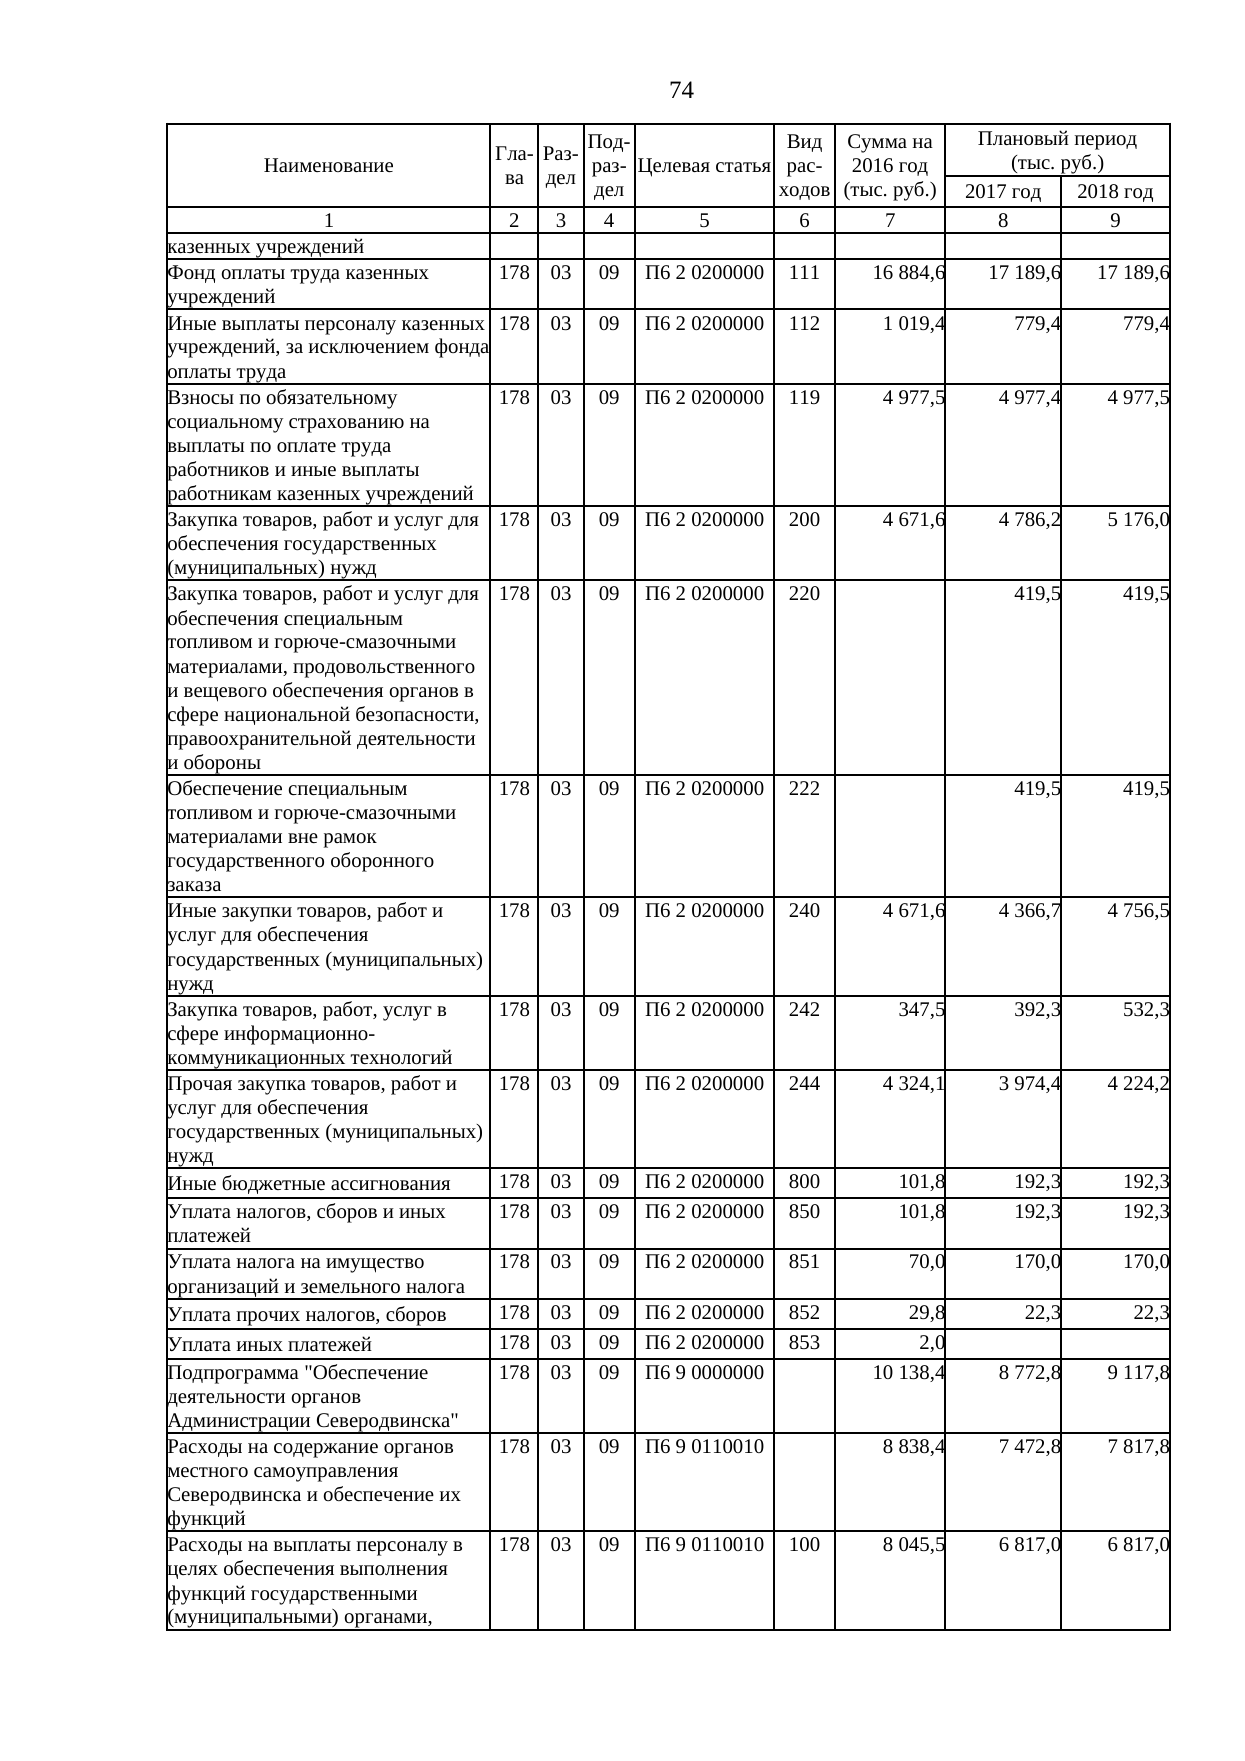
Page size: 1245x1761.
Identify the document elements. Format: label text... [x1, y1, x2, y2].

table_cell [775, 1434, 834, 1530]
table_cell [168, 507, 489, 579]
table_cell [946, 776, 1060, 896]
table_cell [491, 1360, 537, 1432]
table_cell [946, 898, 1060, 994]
table_header Сумма на 2016 год (тыс. руб.) [836, 125, 944, 206]
table_cell 9 [1062, 208, 1169, 232]
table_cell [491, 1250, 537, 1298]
table_header Наименование [168, 125, 489, 206]
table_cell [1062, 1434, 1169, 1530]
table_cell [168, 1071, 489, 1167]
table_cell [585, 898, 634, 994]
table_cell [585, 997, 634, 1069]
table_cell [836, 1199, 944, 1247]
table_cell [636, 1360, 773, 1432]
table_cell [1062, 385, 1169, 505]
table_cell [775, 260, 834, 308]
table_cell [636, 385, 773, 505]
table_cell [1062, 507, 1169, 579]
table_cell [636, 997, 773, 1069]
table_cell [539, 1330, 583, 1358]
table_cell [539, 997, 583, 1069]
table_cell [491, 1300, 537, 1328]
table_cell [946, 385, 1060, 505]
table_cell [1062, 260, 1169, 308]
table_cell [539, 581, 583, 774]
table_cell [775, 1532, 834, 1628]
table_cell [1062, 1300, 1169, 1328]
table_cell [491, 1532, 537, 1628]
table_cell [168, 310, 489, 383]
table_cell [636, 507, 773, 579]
table_header Вид рас- ходов [775, 125, 834, 206]
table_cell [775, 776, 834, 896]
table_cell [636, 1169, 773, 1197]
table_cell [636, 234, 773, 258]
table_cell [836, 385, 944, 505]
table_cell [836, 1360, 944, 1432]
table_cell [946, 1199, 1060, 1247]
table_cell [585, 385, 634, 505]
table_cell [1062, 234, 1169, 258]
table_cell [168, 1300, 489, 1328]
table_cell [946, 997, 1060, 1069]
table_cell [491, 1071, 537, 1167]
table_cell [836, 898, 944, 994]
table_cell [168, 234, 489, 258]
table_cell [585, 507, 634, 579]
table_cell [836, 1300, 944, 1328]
table_cell 2017 год [946, 177, 1060, 206]
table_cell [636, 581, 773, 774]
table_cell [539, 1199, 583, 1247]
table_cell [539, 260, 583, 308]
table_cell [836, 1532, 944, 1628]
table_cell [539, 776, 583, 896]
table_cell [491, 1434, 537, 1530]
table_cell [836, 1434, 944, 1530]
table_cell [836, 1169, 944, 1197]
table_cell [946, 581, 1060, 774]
table_header Плановый период (тыс. руб.) [946, 125, 1169, 174]
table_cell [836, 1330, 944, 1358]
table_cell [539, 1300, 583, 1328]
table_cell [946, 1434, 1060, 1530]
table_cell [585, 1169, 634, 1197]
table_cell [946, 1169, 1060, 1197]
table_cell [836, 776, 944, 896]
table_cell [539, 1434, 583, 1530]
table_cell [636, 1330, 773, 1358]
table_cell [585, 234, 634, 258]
table_cell 1 [168, 208, 489, 232]
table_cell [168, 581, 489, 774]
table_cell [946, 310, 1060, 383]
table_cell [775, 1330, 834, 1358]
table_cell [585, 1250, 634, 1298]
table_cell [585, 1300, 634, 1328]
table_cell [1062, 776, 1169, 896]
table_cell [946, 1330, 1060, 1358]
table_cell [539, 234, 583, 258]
table_cell 7 [836, 208, 944, 232]
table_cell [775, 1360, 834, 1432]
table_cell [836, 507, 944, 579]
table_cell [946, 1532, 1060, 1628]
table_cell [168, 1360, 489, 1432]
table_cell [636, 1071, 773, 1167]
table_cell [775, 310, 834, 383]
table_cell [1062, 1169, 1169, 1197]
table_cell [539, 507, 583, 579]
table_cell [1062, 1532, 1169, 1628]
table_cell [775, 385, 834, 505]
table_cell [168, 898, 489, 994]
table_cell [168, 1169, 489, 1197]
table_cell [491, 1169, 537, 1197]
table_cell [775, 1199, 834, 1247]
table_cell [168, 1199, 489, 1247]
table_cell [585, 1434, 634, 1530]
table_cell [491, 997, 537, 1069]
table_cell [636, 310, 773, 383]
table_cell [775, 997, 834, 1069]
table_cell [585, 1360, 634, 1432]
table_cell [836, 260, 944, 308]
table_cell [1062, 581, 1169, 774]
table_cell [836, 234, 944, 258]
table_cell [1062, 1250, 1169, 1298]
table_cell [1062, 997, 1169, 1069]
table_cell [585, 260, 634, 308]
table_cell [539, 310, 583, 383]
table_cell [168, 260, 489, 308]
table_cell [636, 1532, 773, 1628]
table_header Раз-дел [539, 125, 583, 206]
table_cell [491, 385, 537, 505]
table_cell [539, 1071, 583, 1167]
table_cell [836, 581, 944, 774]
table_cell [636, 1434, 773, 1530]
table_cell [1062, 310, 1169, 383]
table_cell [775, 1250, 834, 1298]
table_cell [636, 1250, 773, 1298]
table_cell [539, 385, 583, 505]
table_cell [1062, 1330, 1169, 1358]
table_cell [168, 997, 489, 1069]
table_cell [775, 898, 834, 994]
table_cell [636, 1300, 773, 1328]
table_cell 3 [539, 208, 583, 232]
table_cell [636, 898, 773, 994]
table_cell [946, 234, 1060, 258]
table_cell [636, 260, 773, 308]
table_header Гла-ва [491, 125, 537, 206]
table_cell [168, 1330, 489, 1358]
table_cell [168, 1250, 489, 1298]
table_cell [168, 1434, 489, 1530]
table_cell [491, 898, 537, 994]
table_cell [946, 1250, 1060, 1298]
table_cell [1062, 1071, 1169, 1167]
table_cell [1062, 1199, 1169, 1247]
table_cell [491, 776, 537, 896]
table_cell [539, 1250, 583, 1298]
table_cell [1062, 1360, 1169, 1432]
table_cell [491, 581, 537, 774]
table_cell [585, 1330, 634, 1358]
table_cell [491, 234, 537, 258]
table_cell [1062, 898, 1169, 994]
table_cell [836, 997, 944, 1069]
table_header Целевая статья [636, 125, 773, 206]
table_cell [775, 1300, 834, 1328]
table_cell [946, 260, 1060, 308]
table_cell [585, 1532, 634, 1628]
table_cell 2 [491, 208, 537, 232]
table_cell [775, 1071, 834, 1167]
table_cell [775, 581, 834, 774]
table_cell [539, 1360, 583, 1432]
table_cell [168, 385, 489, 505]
table_cell 2018 год [1062, 177, 1169, 206]
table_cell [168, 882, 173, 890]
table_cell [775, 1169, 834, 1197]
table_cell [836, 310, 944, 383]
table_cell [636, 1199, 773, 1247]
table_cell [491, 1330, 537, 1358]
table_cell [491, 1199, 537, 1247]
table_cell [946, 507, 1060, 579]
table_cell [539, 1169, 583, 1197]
table_cell 4 [585, 208, 634, 232]
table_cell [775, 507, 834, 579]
table_cell 8 [946, 208, 1060, 232]
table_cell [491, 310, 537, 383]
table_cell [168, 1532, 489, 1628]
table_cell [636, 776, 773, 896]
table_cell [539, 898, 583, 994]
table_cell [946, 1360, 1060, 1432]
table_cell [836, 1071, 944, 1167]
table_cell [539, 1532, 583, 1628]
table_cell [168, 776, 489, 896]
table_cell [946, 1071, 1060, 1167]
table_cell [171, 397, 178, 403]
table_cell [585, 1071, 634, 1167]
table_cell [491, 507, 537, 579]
table_cell 6 [775, 208, 834, 232]
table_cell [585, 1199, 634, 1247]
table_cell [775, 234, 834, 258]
table_cell 5 [636, 208, 773, 232]
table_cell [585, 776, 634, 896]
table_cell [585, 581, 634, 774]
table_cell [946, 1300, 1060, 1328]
table_header Под- раз- дел [585, 125, 634, 206]
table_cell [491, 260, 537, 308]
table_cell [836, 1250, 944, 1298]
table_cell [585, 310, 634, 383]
